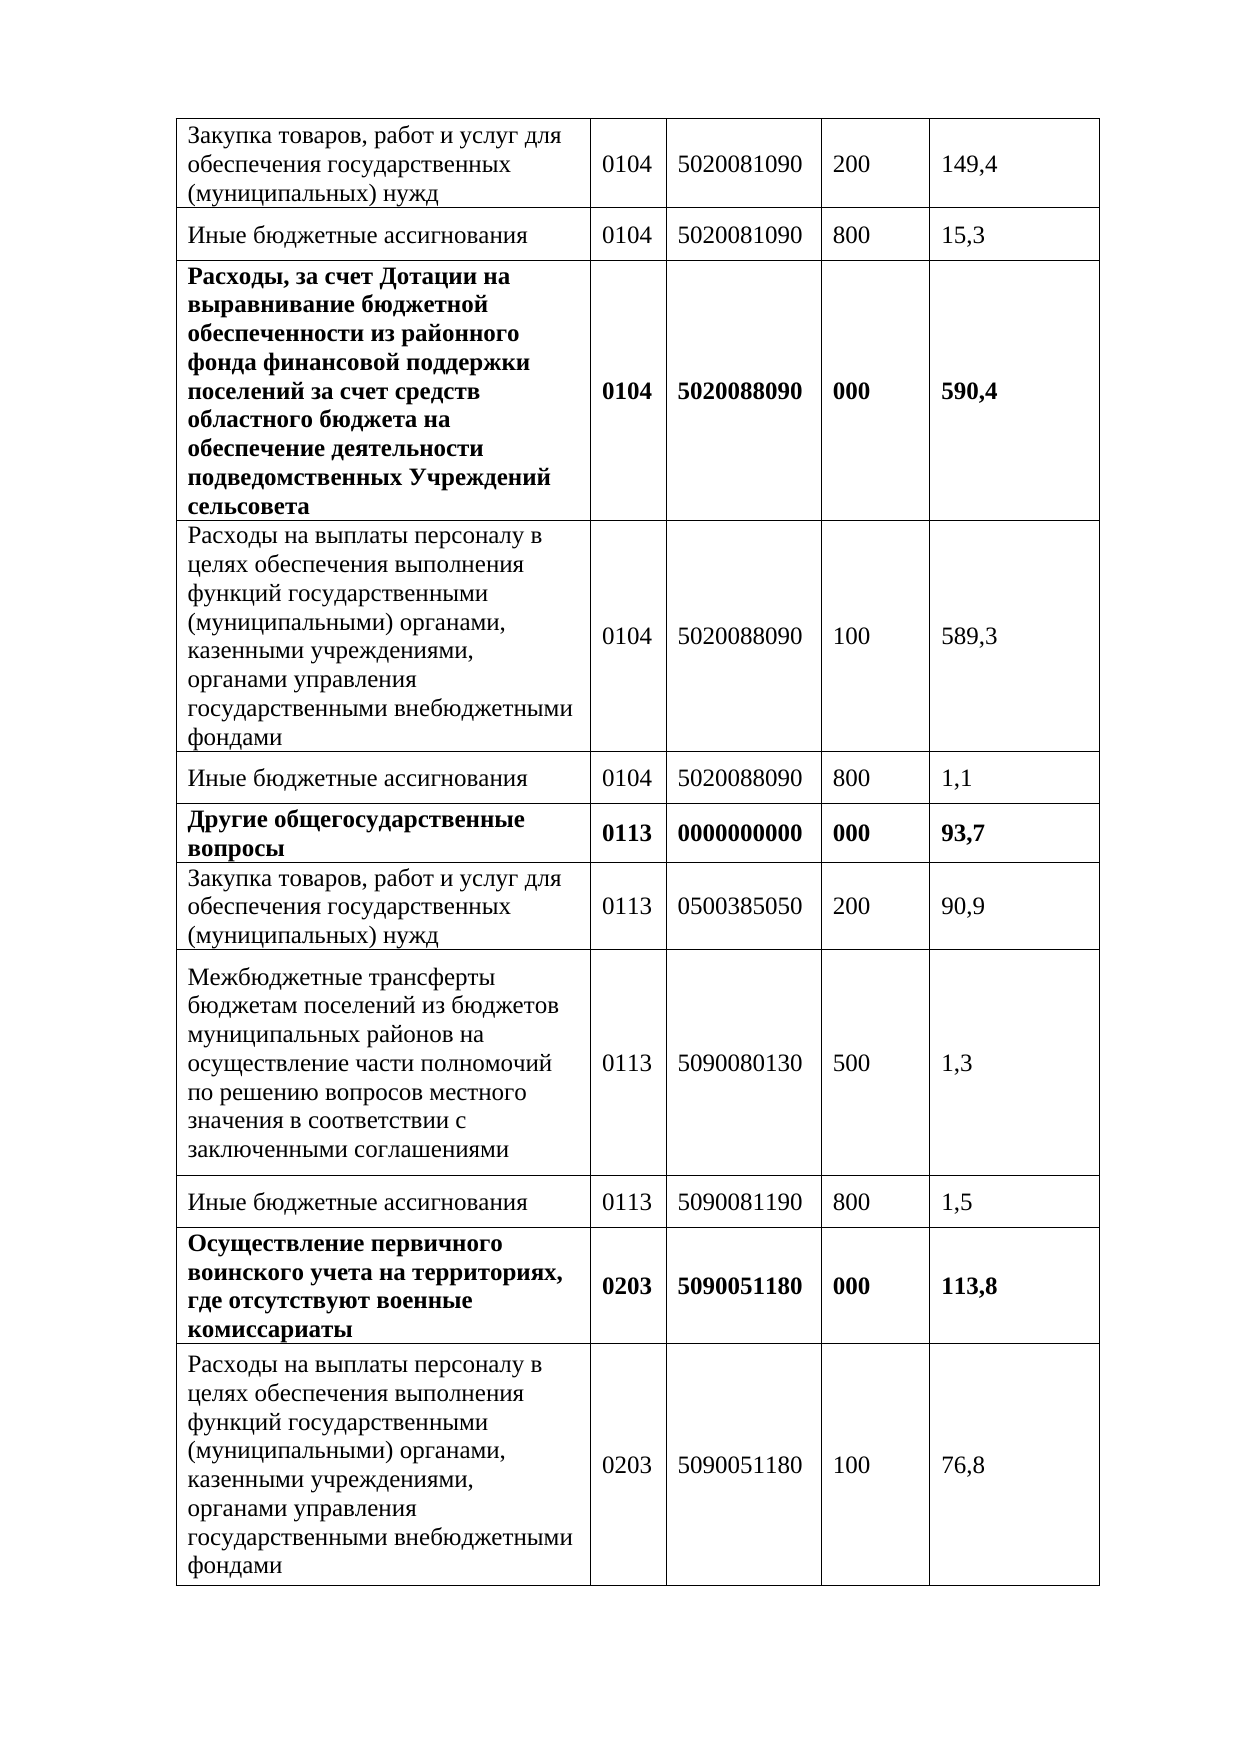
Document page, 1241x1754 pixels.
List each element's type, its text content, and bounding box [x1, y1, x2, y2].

table_cell 0203 [591, 1344, 666, 1584]
table_cell 0104 [591, 119, 666, 207]
table_cell 800 [822, 752, 929, 803]
table_cell Другие общегосударственные вопросы [177, 804, 590, 862]
table_cell 000 [822, 804, 929, 862]
table_cell 200 [822, 863, 929, 949]
table_cell Иные бюджетные ассигнования [177, 208, 590, 260]
table_cell 0104 [591, 752, 666, 803]
table_cell 0104 [591, 261, 666, 519]
table_cell Закупка товаров, работ и услуг для обеспечения государственных (муниципальных) нужд [177, 863, 590, 949]
table_cell 1,1 [930, 752, 1099, 803]
table_cell 5020088090 [667, 752, 821, 803]
table_cell 100 [822, 1344, 929, 1584]
table_cell 5020081090 [667, 208, 821, 260]
table_cell 0203 [591, 1228, 666, 1343]
table_cell 5020088090 [667, 521, 821, 751]
table_cell 0113 [591, 804, 666, 862]
table_cell 15,3 [930, 208, 1099, 260]
table_cell 100 [822, 521, 929, 751]
table_cell 93,7 [930, 804, 1099, 862]
table_cell Закупка товаров, работ и услуг для обеспечения государственных (муниципальных) нужд [177, 119, 590, 207]
table_cell 113,8 [930, 1228, 1099, 1343]
table_cell Осуществление первичного воинского учета на территориях, где отсутствуют военные комиссариаты [177, 1228, 590, 1343]
table_cell 90,9 [930, 863, 1099, 949]
table_cell 5090051180 [667, 1344, 821, 1584]
table_cell 0113 [591, 863, 666, 949]
table_cell 000 [822, 1228, 929, 1343]
table_cell 1,5 [930, 1176, 1099, 1227]
table_cell 5090080130 [667, 950, 821, 1174]
table_cell 0000000000 [667, 804, 821, 862]
table_cell 0104 [591, 208, 666, 260]
table_cell 0113 [591, 1176, 666, 1227]
table_cell 5090081190 [667, 1176, 821, 1227]
table_cell 5090051180 [667, 1228, 821, 1343]
table_cell 800 [822, 208, 929, 260]
table_cell Межбюджетные трансферты бюджетам поселений из бюджетов муниципальных районов на осуществление части полномочий по решению вопросов местного значения в соответствии с заключенными соглашениями [177, 950, 590, 1174]
table_cell 200 [822, 119, 929, 207]
table_cell 76,8 [930, 1344, 1099, 1584]
table_cell Расходы, за счет Дотации на выравнивание бюджетной обеспеченности из районного фонда финансовой поддержки поселений за счет средств областного бюджета на обеспечение деятельности подведомственных Учреждений сельсовета [177, 261, 590, 519]
table_cell 0500385050 [667, 863, 821, 949]
table_cell 000 [822, 261, 929, 519]
table_cell 5020081090 [667, 119, 821, 207]
table_cell Иные бюджетные ассигнования [177, 752, 590, 803]
table_cell 500 [822, 950, 929, 1174]
table_cell 149,4 [930, 119, 1099, 207]
table_cell 1,3 [930, 950, 1099, 1174]
table_cell 800 [822, 1176, 929, 1227]
table_cell 5020088090 [667, 261, 821, 519]
table_cell 589,3 [930, 521, 1099, 751]
table_cell 590,4 [930, 261, 1099, 519]
table_cell Иные бюджетные ассигнования [177, 1176, 590, 1227]
table_cell 0113 [591, 950, 666, 1174]
table_cell 0104 [591, 521, 666, 751]
